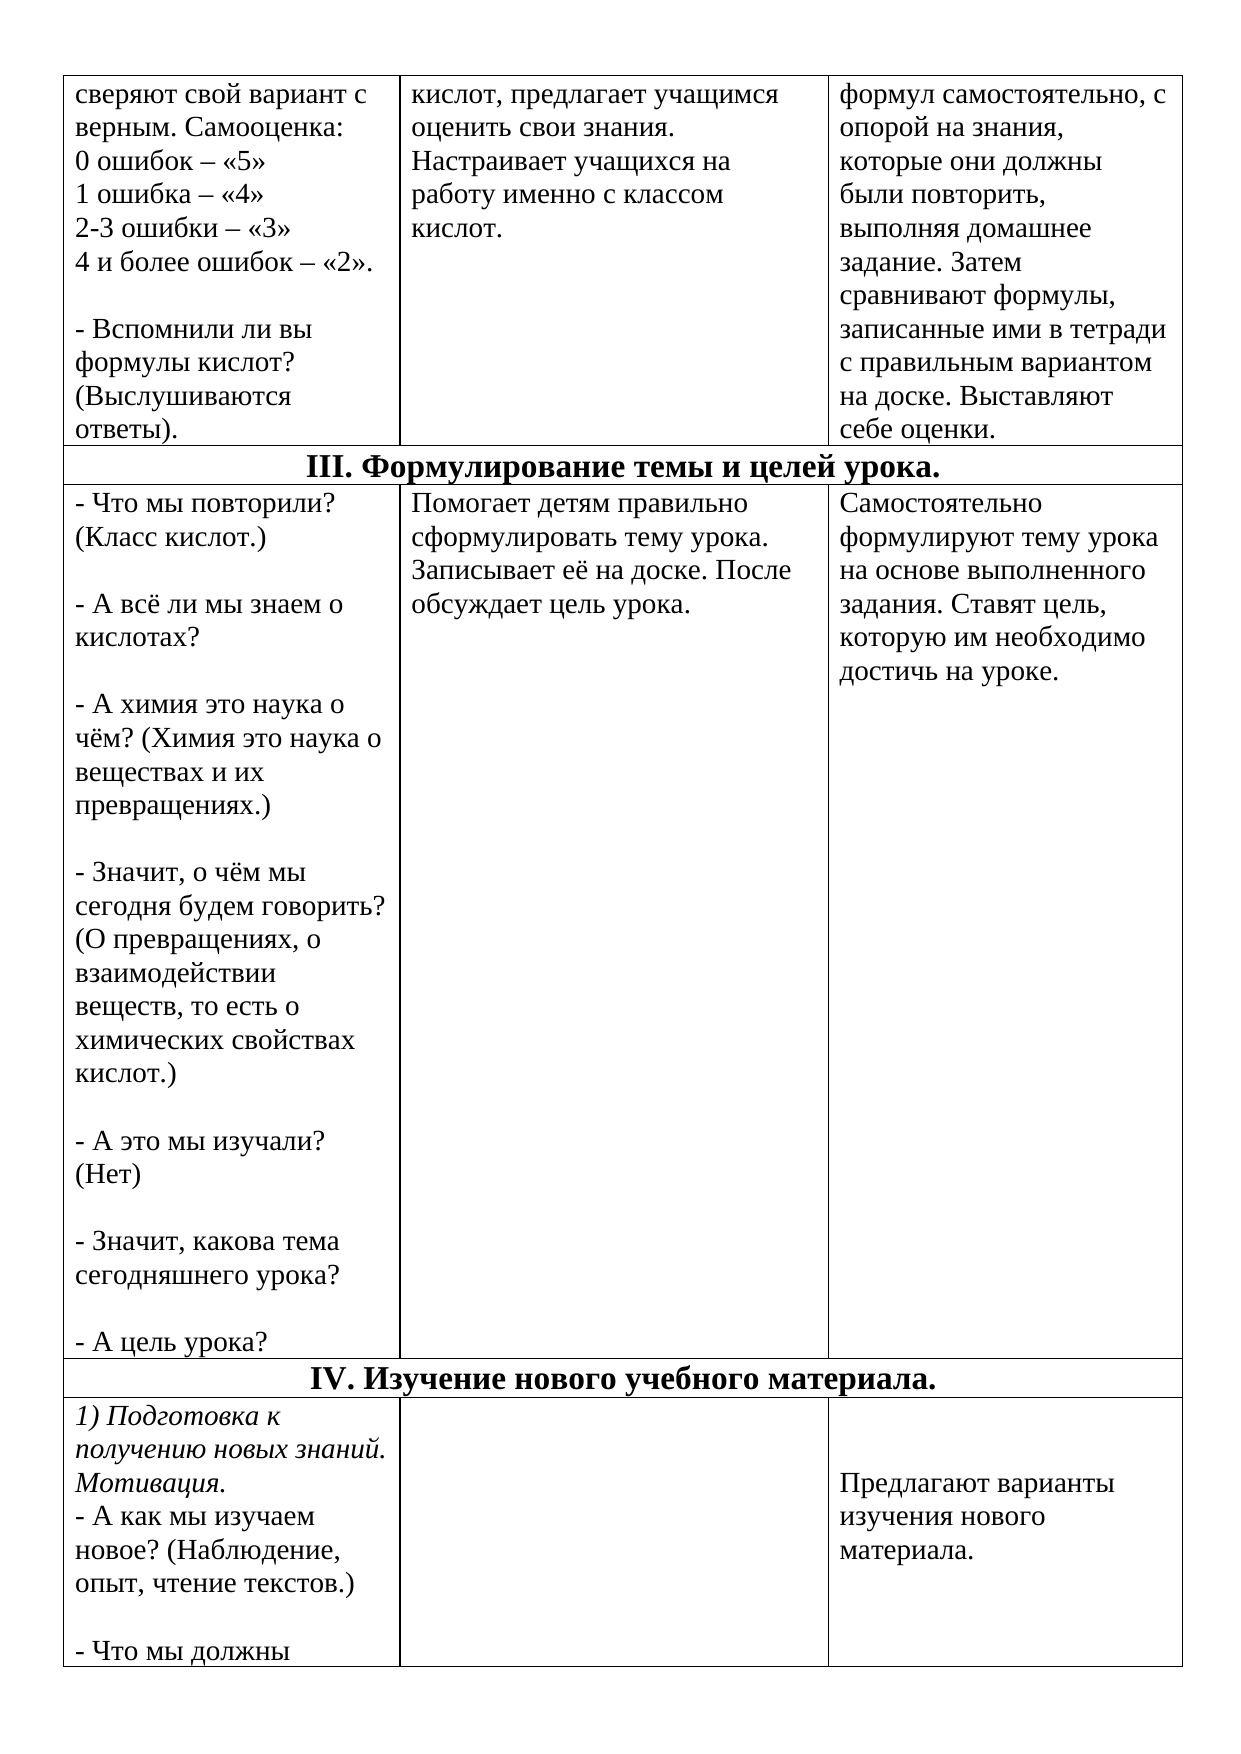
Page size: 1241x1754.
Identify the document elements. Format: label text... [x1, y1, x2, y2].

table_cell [401, 76, 828, 445]
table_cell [64, 76, 399, 445]
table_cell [829, 1398, 1182, 1666]
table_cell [401, 1398, 828, 1666]
table_cell Помогает детям правильно сформулировать тему урока. Записывает её на доске. После обсуждает цель урока. [401, 485, 828, 1357]
table_cell Самостоятельно формулируют тему урока на основе выполненного задания. Ставят цель, которую им необходимо достичь на уроке. [829, 485, 1182, 1357]
table_cell III. Формулирование темы и целей урока. [64, 446, 1182, 484]
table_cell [829, 76, 1182, 445]
table_cell - Что мы повторили? (Класс кислот.) - А всё ли мы знаем о кислотах? - А химия это наука о чём? (Химия это наука о веществах и их превращениях.) - Значит, о чём мы сегодня будем говорить? (О превращениях, о взаимодействии веществ, то есть о химических свойствах кислот.) - А это мы изучали? (Нет) - Значит, какова тема сегодняшнего урока? - А цель урока? [64, 485, 399, 1357]
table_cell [64, 1398, 399, 1666]
table_cell IV. Изучение нового учебного материала. [64, 1359, 1182, 1397]
